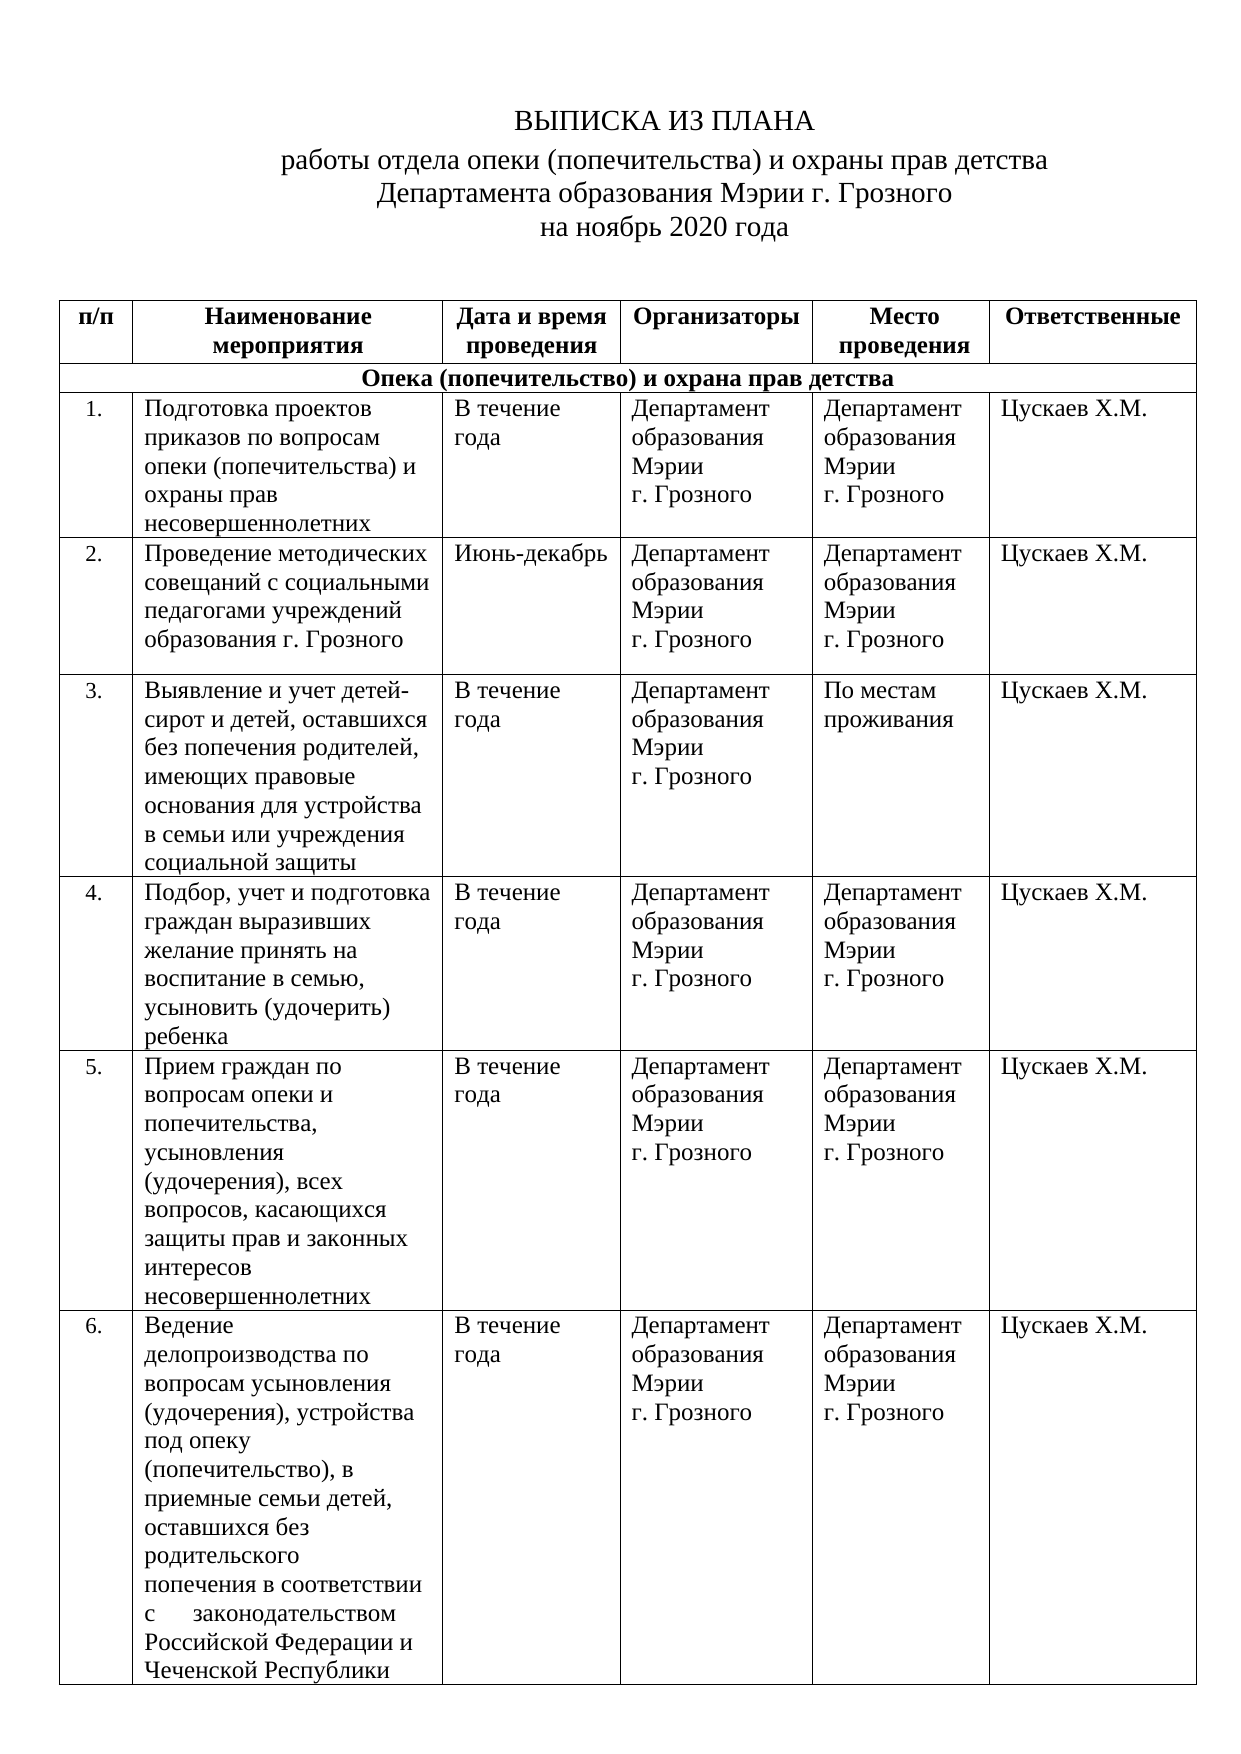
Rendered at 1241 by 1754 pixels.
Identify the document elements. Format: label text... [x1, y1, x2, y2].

table_cell В течение года [443, 877, 620, 1050]
text ВЫПИСКА ИЗ ПЛАНА [177, 103, 1152, 137]
table_cell По местам проживания [813, 675, 989, 876]
table_header п/п [60, 301, 132, 362]
table_cell [60, 1051, 132, 1309]
table_cell [60, 538, 132, 674]
table_cell Департамент образования Мэрии г. Грозного [621, 675, 812, 876]
table_cell Ведение делопроизводства по вопросам усыновления (удочерения), устройства под опеку (попечительство), в приемные семьи детей, оставшихся без родительского попечения в соответствии с законодательством Российской Федерации и Чеченской Республики [133, 1311, 442, 1684]
table_cell Цускаев Х.М. [990, 1311, 1196, 1684]
table_header Наименование мероприятия [133, 301, 442, 362]
table_cell Департамент образования Мэрии г. Грозного [813, 393, 989, 537]
table_cell Департамент образования Мэрии г. Грозного [621, 1051, 812, 1309]
table_cell Департамент образования Мэрии г. Грозного [621, 393, 812, 537]
table_cell Подбор, учет и подготовка граждан выразивших желание принять на воспитание в семью, усыновить (удочерить) ребенка [133, 877, 442, 1050]
table_header Ответственные [990, 301, 1196, 362]
table_cell Цускаев Х.М. [990, 393, 1196, 537]
table_cell Подготовка проектов приказов по вопросам опеки (попечительства) и охраны прав несовершеннолетних [133, 393, 442, 537]
table_cell Опека (попечительство) и охрана прав детства [60, 364, 1196, 392]
table_cell В течение года [443, 1311, 620, 1684]
table_cell [60, 675, 132, 876]
table_cell Июнь-декабрь [443, 538, 620, 674]
table_cell Цускаев Х.М. [990, 877, 1196, 1050]
table_cell Департамент образования Мэрии г. Грозного [813, 1311, 989, 1684]
table_cell Департамент образования Мэрии г. Грозного [813, 877, 989, 1050]
text на ноябрь 2020 года [177, 209, 1152, 243]
table_cell [60, 877, 132, 1050]
table_header Дата и время проведения [443, 301, 620, 362]
table_header Место проведения [813, 301, 989, 362]
table_cell Проведение методических совещаний с социальными педагогами учреждений образования г. Грозного [133, 538, 442, 674]
table_cell [60, 1311, 132, 1684]
table_cell Цускаев Х.М. [990, 538, 1196, 674]
table_cell В течение года [443, 675, 620, 876]
text Департамента образования Мэрии г. Грозного [177, 176, 1152, 209]
table_cell Прием граждан по вопросам опеки и попечительства, усыновления (удочерения), всех вопросов, касающихся защиты прав и законных интересов несовершеннолетних [133, 1051, 442, 1309]
table_header Организаторы [621, 301, 812, 362]
table_cell Департамент образования Мэрии г. Грозного [621, 877, 812, 1050]
table_cell [60, 393, 132, 537]
table_cell Выявление и учет детей-сирот и детей, оставшихся без попечения родителей, имеющих правовые основания для устройства в семьи или учреждения социальной защиты [133, 675, 442, 876]
table_cell В течение года [443, 1051, 620, 1309]
table_cell Департамент образования Мэрии г. Грозного [813, 538, 989, 674]
table_cell Департамент образования Мэрии г. Грозного [813, 1051, 989, 1309]
table_cell В течение года [443, 393, 620, 537]
text работы отдела опеки (попечительства) и охраны прав детства [177, 142, 1152, 176]
table_cell Цускаев Х.М. [990, 675, 1196, 876]
table_cell Цускаев Х.М. [990, 1051, 1196, 1309]
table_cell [621, 1311, 812, 1684]
table_cell Департамент образования Мэрии г. Грозного [621, 538, 812, 674]
